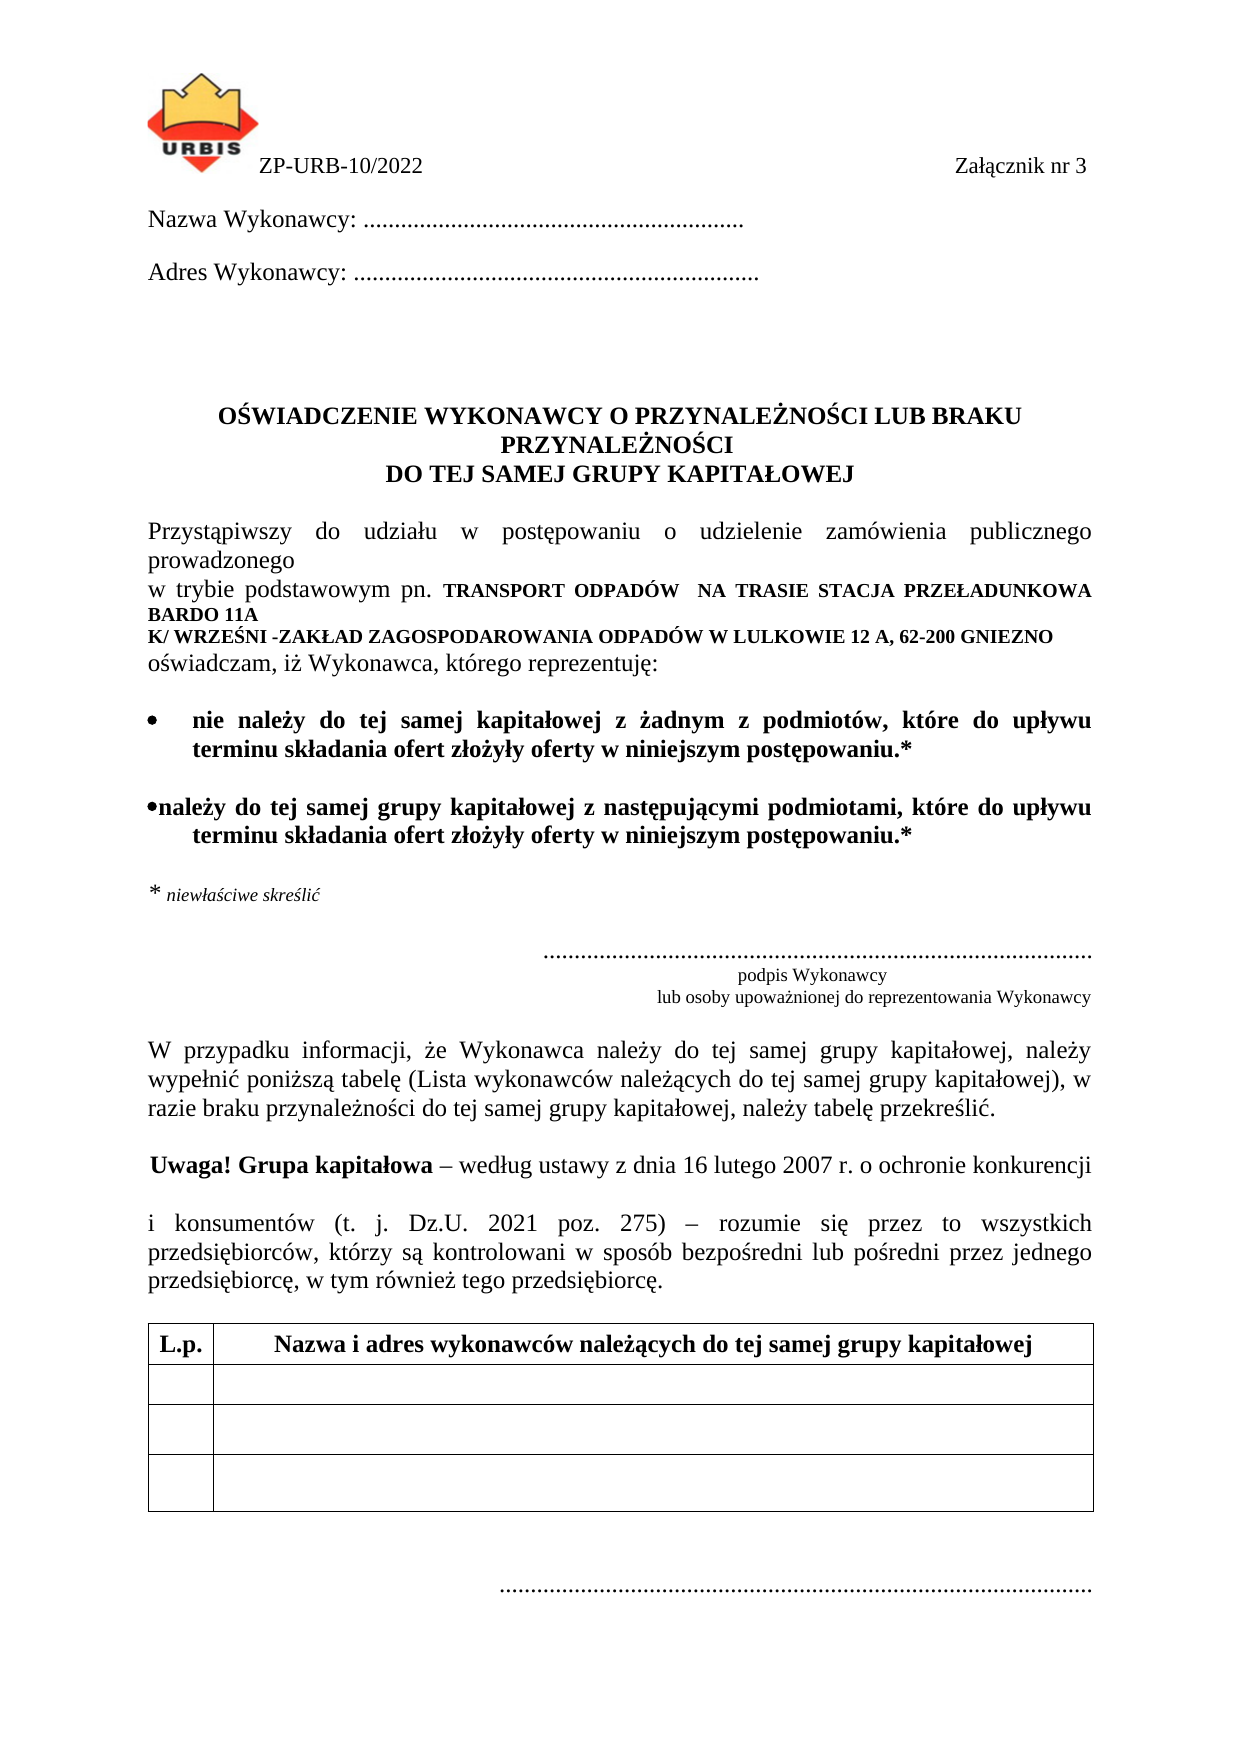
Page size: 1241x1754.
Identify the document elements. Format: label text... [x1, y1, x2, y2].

text oświadczam, iż Wykonawca, którego reprezentuję: [148, 648, 1093, 677]
text Nazwa Wykonawcy: ............................................................. [148, 204, 1093, 232]
text Przystąpiwszy do udziału w postępowaniu o udzielenie zamówienia publicznego prowadzonego w trybie podstawowym pn. TRANSPORT ODPADÓW NA TRASIE STACJA PRZEŁADUNKOWA BARDO 11A [148, 516, 1093, 625]
text ........................................................................................ [148, 936, 1093, 964]
text W przypadku informacji, że Wykonawca należy do tej samej grupy kapitałowej, należy wypełnić poniższą tabelę (Lista wykonawców należących do tej samej grupy kapitałowej), w razie braku przynależności do tej samej grupy kapitałowej, należy tabelę przekreślić. [148, 1036, 1093, 1122]
text Adres Wykonawcy: ................................................................. [148, 257, 1093, 286]
text Uwaga! Grupa kapitałowa – według ustawy z dnia 16 lutego 2007 r. o ochronie konkurencji i konsumentów (t. j. Dz.U. 2021 poz. 275) – rozumie się przez to wszystkich przedsiębiorców, którzy są kontrolowani w sposób bezpośredni lub pośredni przez jednego przedsiębiorcę, w tym również tego przedsiębiorcę. [148, 1151, 1093, 1294]
table_cell [149, 1405, 213, 1454]
table_header L.p. [149, 1324, 213, 1364]
picture [147, 73, 259, 174]
list należy do tej samej grupy kapitałowej z następującymi podmiotami, które do upływu terminu składania ofert złożyły oferty w niniejszym postępowaniu.* [148, 792, 1093, 849]
table_header Nazwa i adres wykonawców należących do tej samej grupy kapitałowej [214, 1324, 1093, 1364]
table_cell [214, 1455, 1093, 1511]
text * niewłaściwe skreślić [148, 878, 1093, 907]
table_cell [149, 1455, 213, 1511]
text lub osoby upoważnionej do reprezentowania Wykonawcy [148, 986, 1093, 1007]
table_cell [214, 1365, 1093, 1404]
table_cell [214, 1405, 1093, 1454]
text ............................................................................................... [148, 1569, 1093, 1598]
text OŚWIADCZENIE WYKONAWCY O PRZYNALEŻNOŚCI LUB BRAKU PRZYNALEŻNOŚCI DO TEJ SAMEJ GRUPY KAPITAŁOWEJ [148, 401, 1093, 487]
text K/ WRZEŚNI -ZAKŁAD ZAGOSPODAROWANIA ODPADÓW W LULKOWIE 12 A, 62-200 GNIEZNO [148, 625, 1093, 648]
table_cell [149, 1365, 213, 1404]
text podpis Wykonawcy [148, 964, 1093, 986]
list nie należy do tej samej kapitałowej z żadnym z podmiotów, które do upływu terminu składania ofert złożyły oferty w niniejszym postępowaniu.* [148, 706, 1093, 763]
